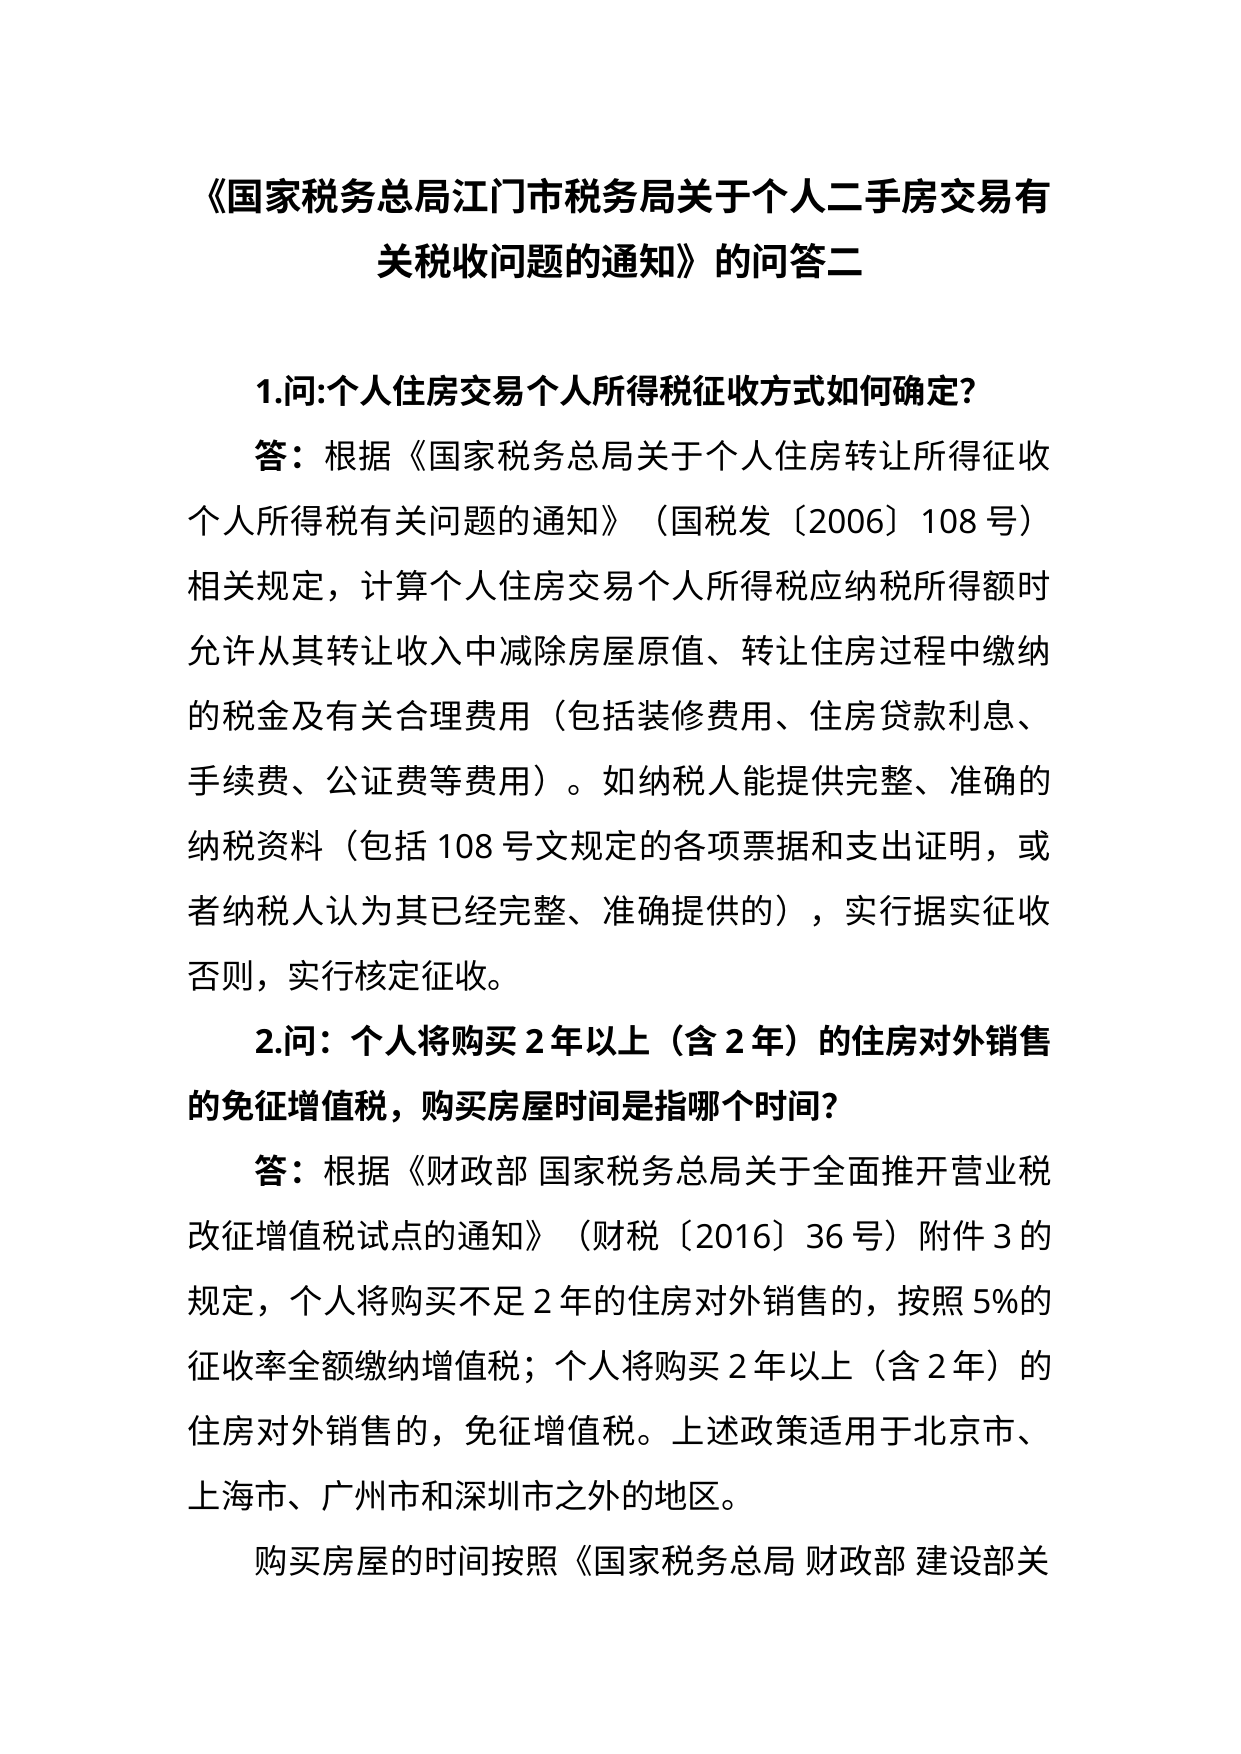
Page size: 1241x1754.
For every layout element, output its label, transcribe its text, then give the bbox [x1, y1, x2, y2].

text 答：根据《财政部 国家税务总局关于全面推开营业税改征增值税试点的通知》（财税〔2016〕36号）附件3的规定，个人将购买不足2年的住房对外销售的，按照5%的征收率全额缴纳增值税；个人将购买2年以上（含2年）的住房对外销售的，免征增值税。上述政策适用于北京市、上海市、广州市和深圳市之外的地区。 [187, 1137, 1053, 1527]
text 答：根据《国家税务总局关于个人住房转让所得征收个人所得税有关问题的通知》（国税发〔2006〕108号）相关规定，计算个人住房交易个人所得税应纳税所得额时，允许从其转让收入中减除房屋原值、转让住房过程中缴纳的税金及有关合理费用（包括装修费用、住房贷款利息、手续费、公证费等费用）。如纳税人能提供完整、准确的纳税资料（包括108号文规定的各项票据和支出证明，或者纳税人认为其已经完整、准确提供的），实行据实征收。否则，实行核定征收。 [187, 422, 1053, 1007]
text 1.问:个人住房交易个人所得税征收方式如何确定？ [187, 357, 1053, 422]
text 2.问：个人将购买2年以上（含2年）的住房对外销售的免征增值税，购买房屋时间是指哪个时间？ [187, 1007, 1053, 1137]
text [187, 1527, 1053, 1592]
text 《国家税务总局江门市税务局关于个人二手房交易有关税收问题的通知》的问答二 [187, 162, 1053, 292]
